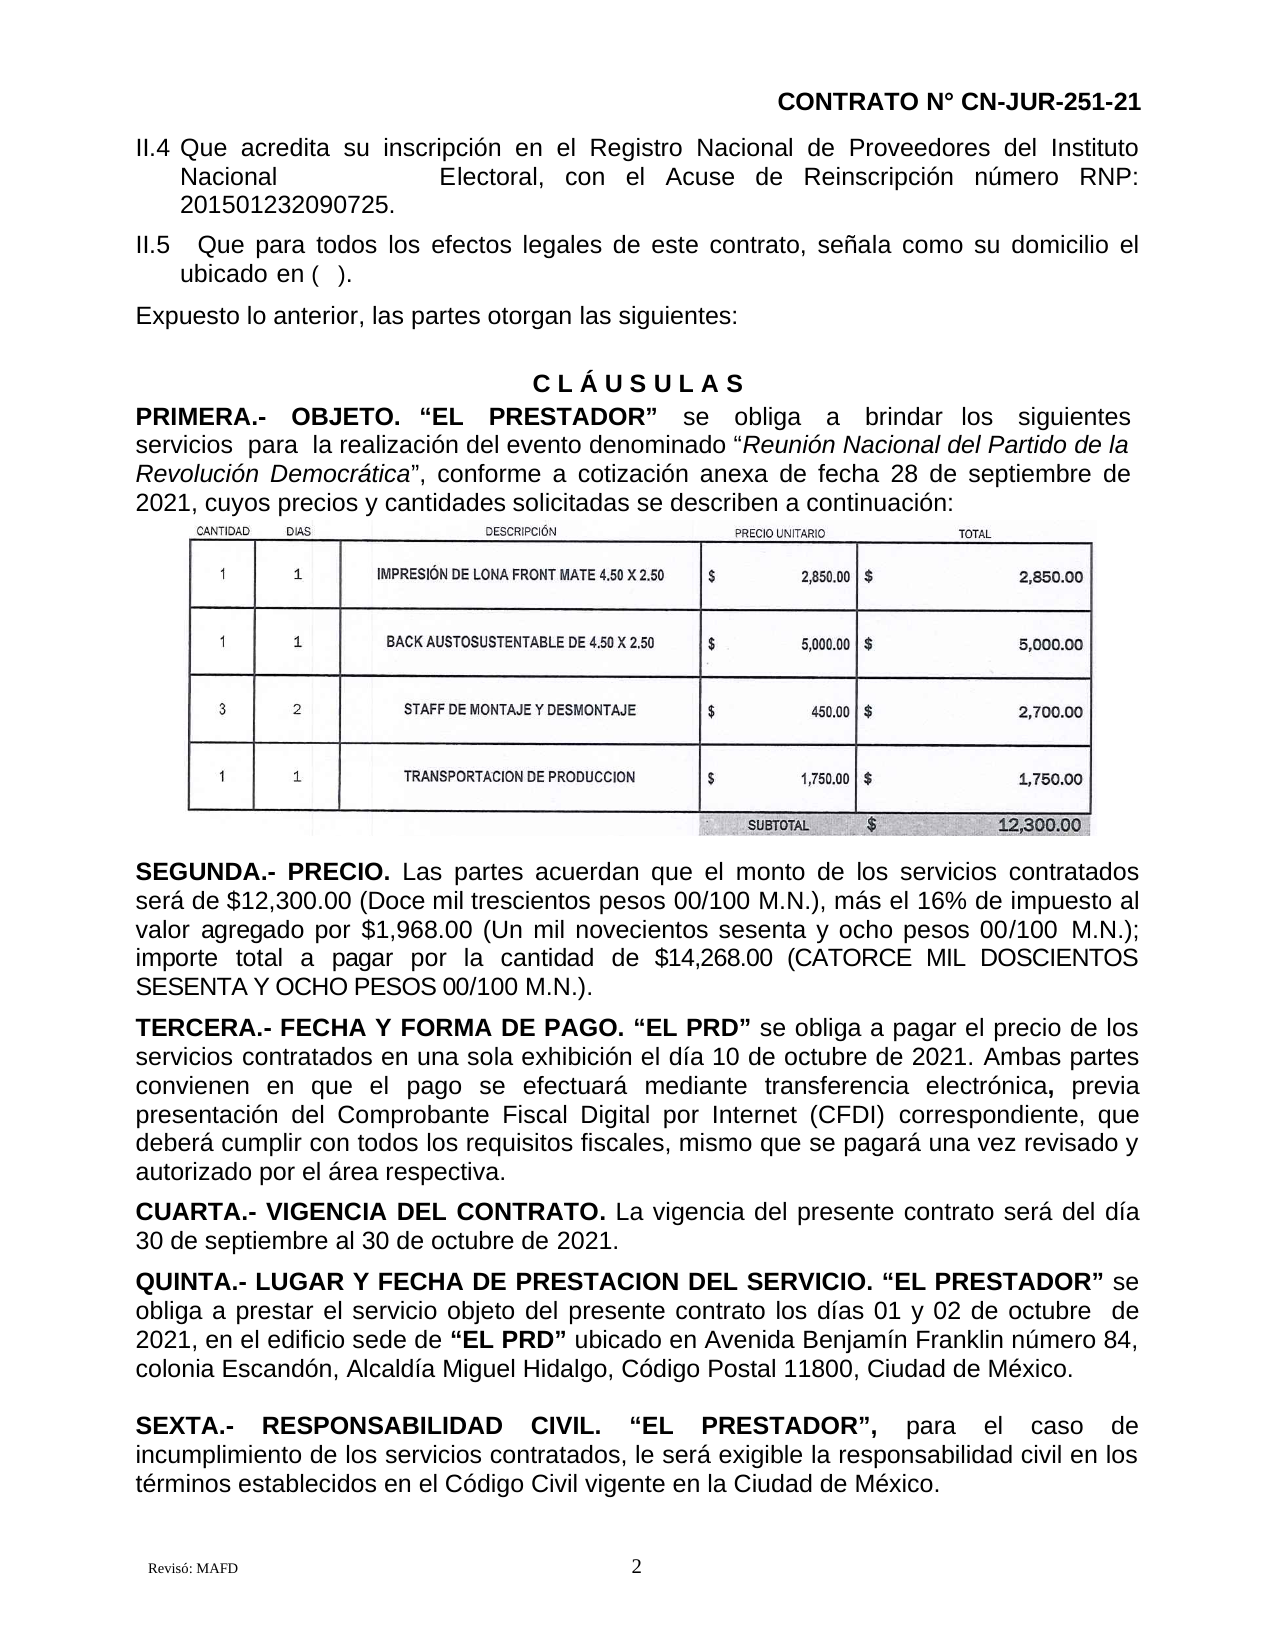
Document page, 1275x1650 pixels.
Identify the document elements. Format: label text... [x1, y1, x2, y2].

text SEGUNDA.- PRECIO. Las partes acuerdan que el monto de los servicios contratados será de $12,300.00 (Doce mil trescientos pesos 00/100 M.N.), más el 16% de impuesto al valor agregado por $1,968.00 (Un mil novecientos sesenta y ocho pesos 00/100 M.N.); importe total a pagar por la cantidad de $14,268.00 (CATORCE MIL DOSCIENTOS SESENTA Y OCHO PESOS 00/100 M.N.). [135, 857, 1139, 1001]
text C L Á U S U L A S [135, 369, 1139, 398]
text II.4 Que acredita su inscripción en el Registro Nacional de Proveedores del Instituto Nacional Electoral, con el Acuse de Reinscripción número RNP: 201501232090725. [135, 133, 1139, 219]
text TERCERA.- FECHA Y FORMA DE PAGO. “EL PRD” se obliga a pagar el precio de los servicios contratados en una sola exhibición el día 10 de octubre de 2021. Ambas partes convienen en que el pago se efectuará mediante transferencia electrónica, previa presentación del Comprobante Fiscal Digital por Internet (CFDI) correspondiente, que deberá cumplir con todos los requisitos fiscales, mismo que se pagará una vez revisado y autorizado por el área respectiva. [135, 1013, 1139, 1186]
text SEXTA.- RESPONSABILIDAD CIVIL. “EL PRESTADOR”, para el caso de incumplimiento de los servicios contratados, le será exigible la responsabilidad civil en los términos establecidos en el Código Civil vigente en la Ciudad de México. [135, 1411, 1139, 1497]
text PRIMERA.- OBJETO. “EL PRESTADOR” se obliga a brindar los siguientes servicios para la realización del evento denominado “Reunión Nacional del Partido de la Revolución Democrática”, conforme a cotización anexa de fecha 28 de septiembre de 2021, cuyos precios y cantidades solicitadas se describen a continuación: [135, 402, 1132, 517]
text Expuesto lo anterior, las partes otorgan las siguientes: [135, 301, 1139, 329]
text QUINTA.- LUGAR Y FECHA DE PRESTACION DEL SERVICIO. “EL PRESTADOR” se obliga a prestar el servicio objeto del presente contrato los días 01 y 02 de octubre de 2021, en el edificio sede de “EL PRD” ubicado en Avenida Benjamín Franklin número 84, colonia Escandón, Alcaldía Miguel Hidalgo, Código Postal 11800, Ciudad de México. [135, 1267, 1139, 1382]
text CUARTA.- VIGENCIA DEL CONTRATO. La vigencia del presente contrato será del día 30 de septiembre al 30 de octubre de 2021. [135, 1197, 1139, 1255]
text II.5 Que para todos los efectos legales de este contrato, señala como su domicilio el ubicado en ( ). [135, 231, 1139, 288]
